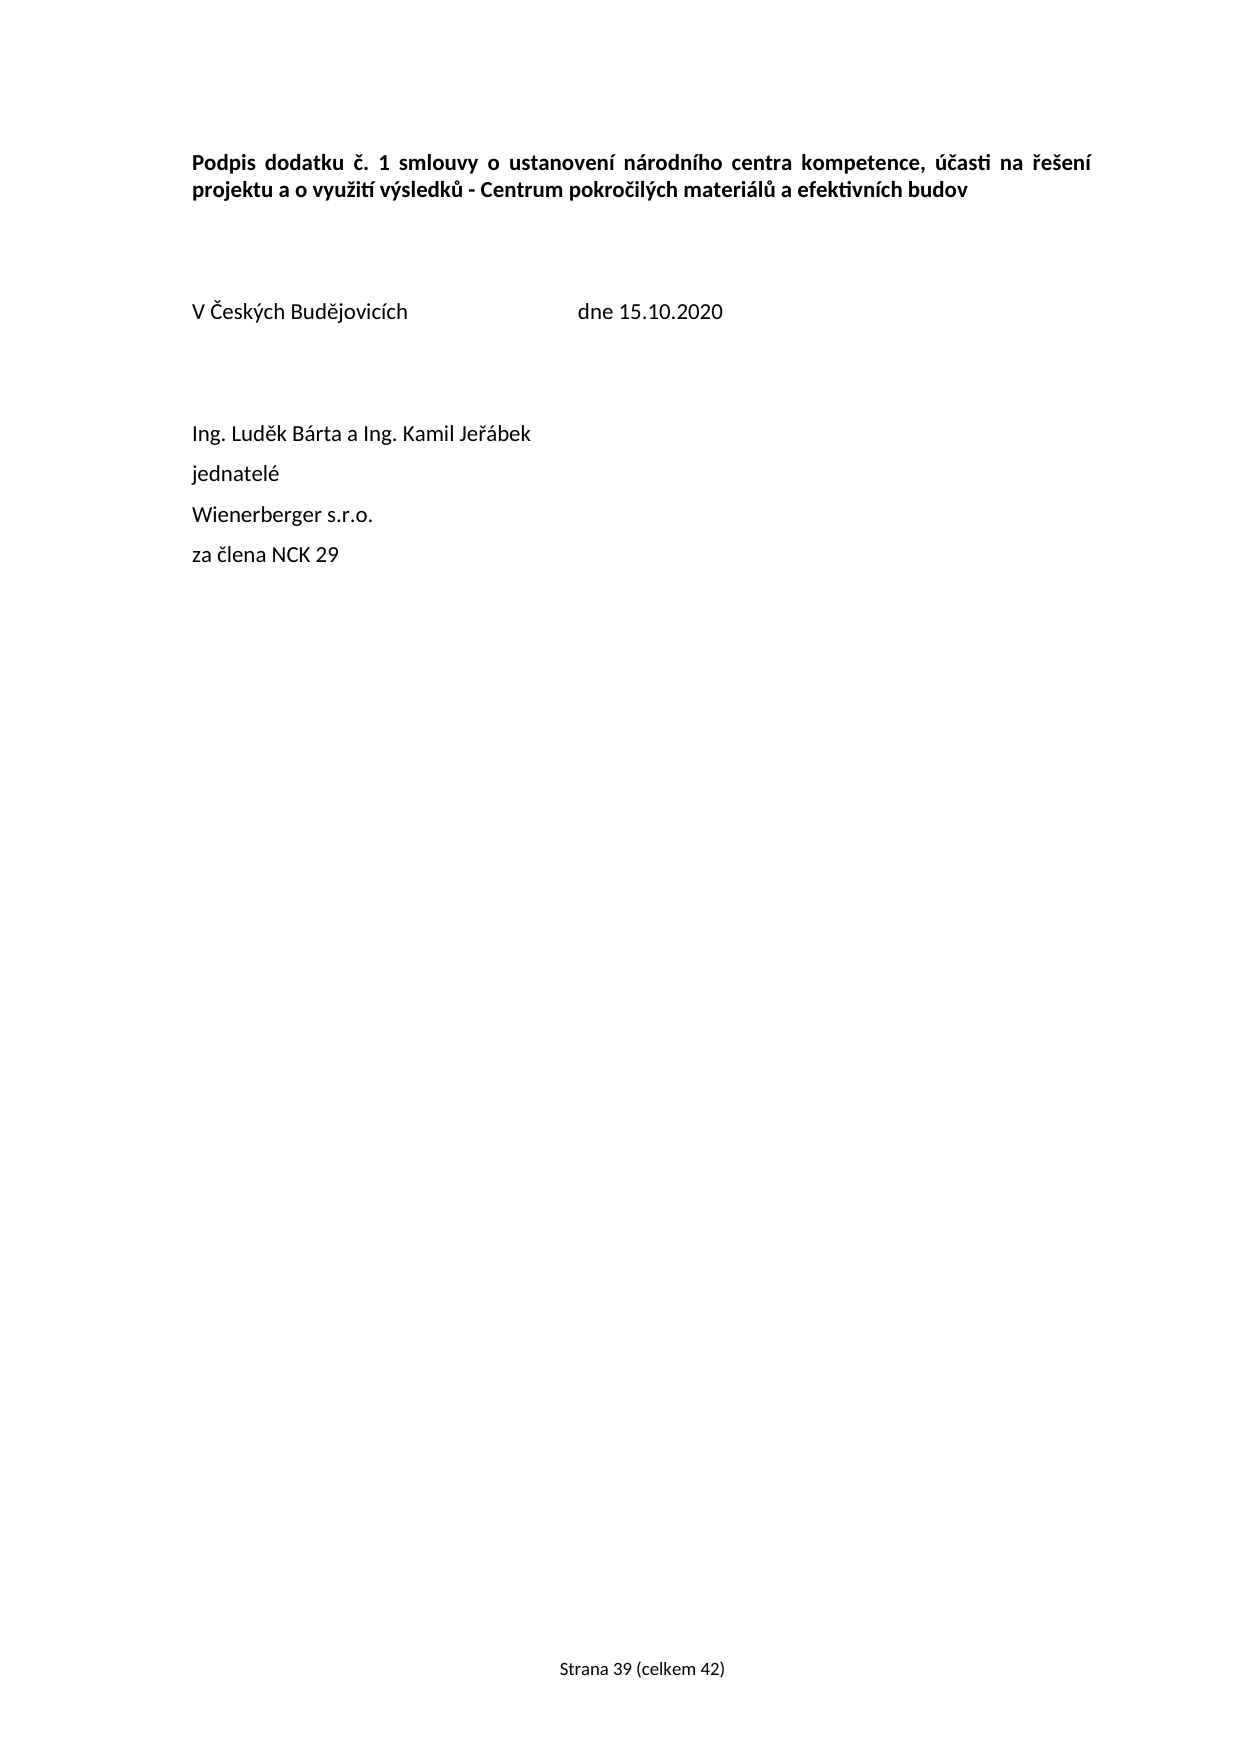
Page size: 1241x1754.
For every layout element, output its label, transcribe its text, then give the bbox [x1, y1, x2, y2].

text jednatelé [192, 459, 1093, 487]
text za člena NCK 29 [192, 540, 1093, 568]
text Podpis dodatku č. 1 smlouvy o ustanovení národního centra kompetence, účasti na řešení projektu a o využití výsledků - Centrum pokročilých materiálů a efektivních budov [192, 148, 1093, 204]
text V Českých Budějovicích dne 15.10.2020 [192, 297, 1093, 325]
text Ing. Luděk Bárta a Ing. Kamil Jeřábek [192, 419, 1093, 447]
text Wienerberger s.r.o. [192, 500, 1093, 528]
